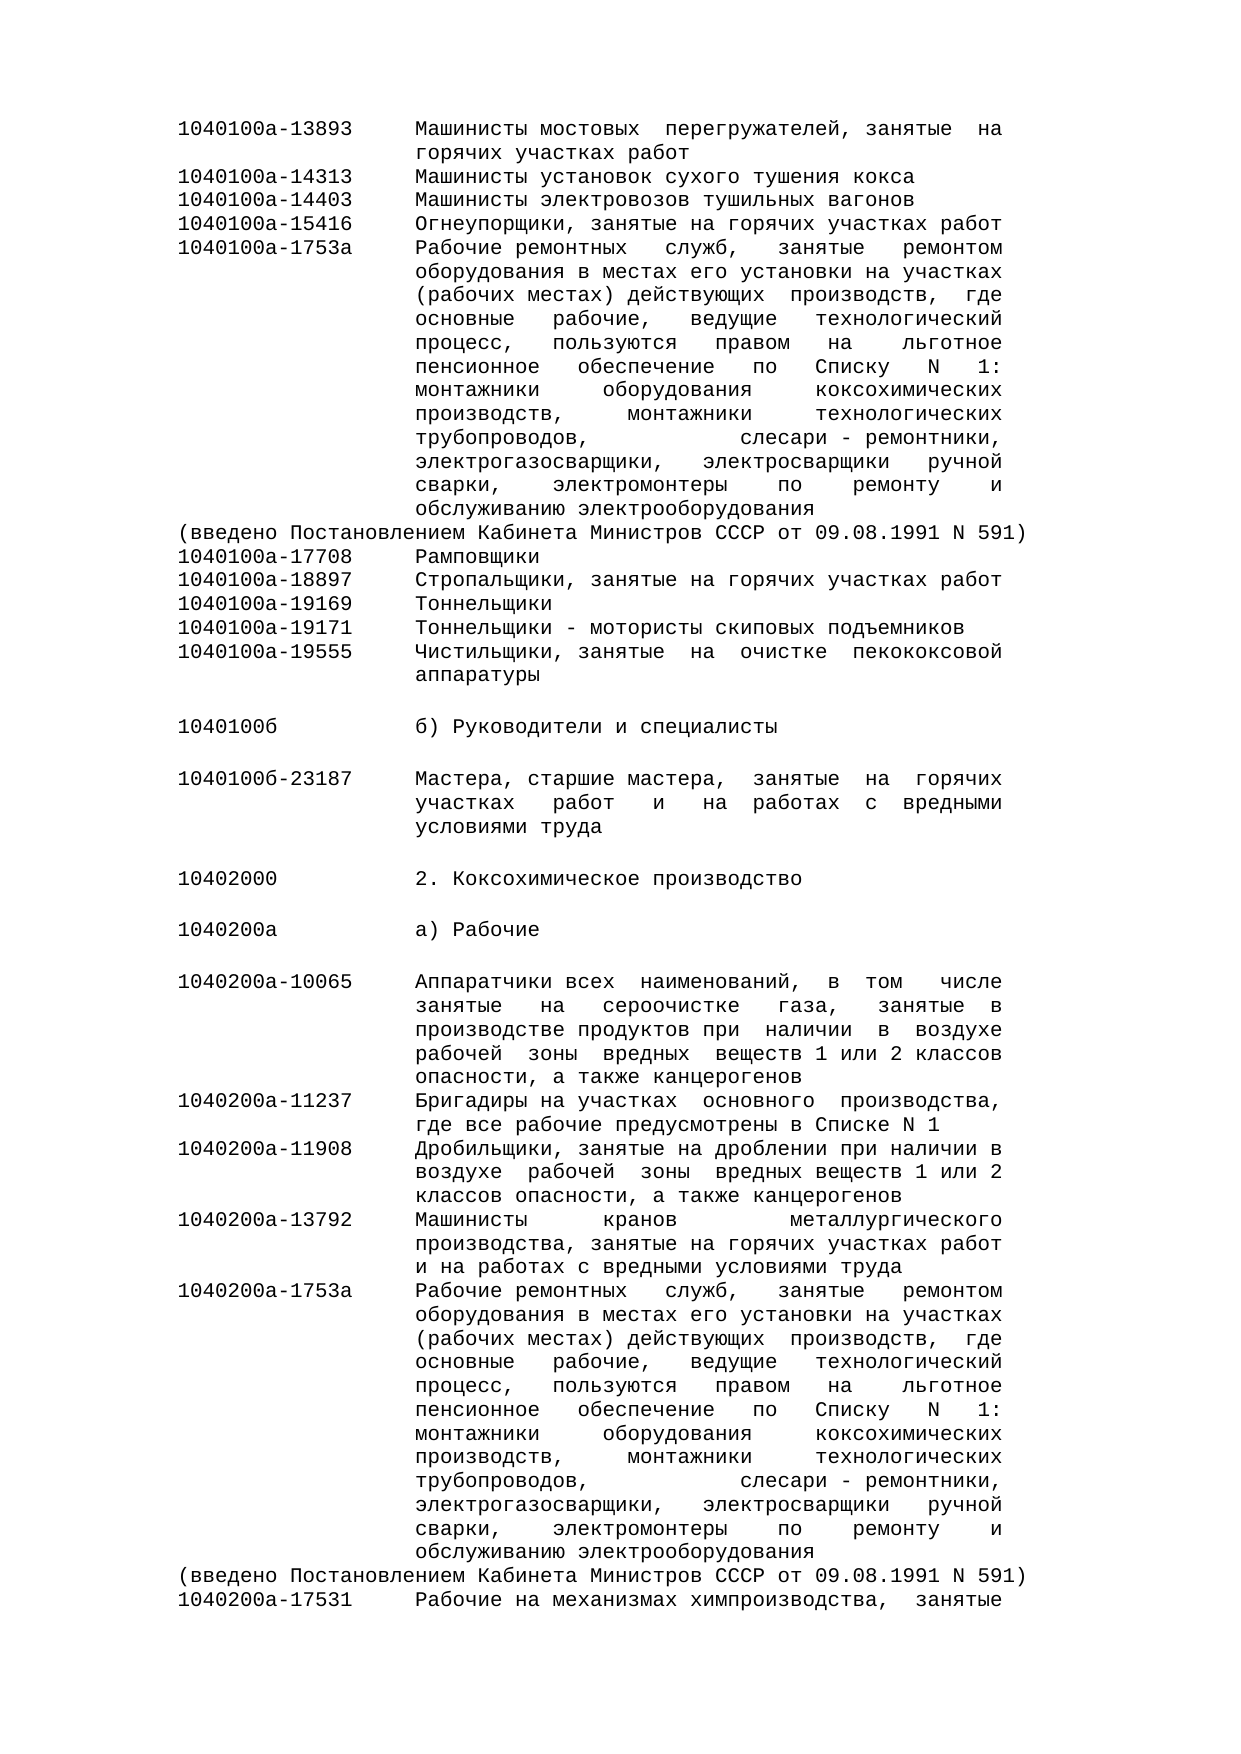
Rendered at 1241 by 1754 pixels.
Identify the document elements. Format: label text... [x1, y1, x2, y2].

text основные рабочие, ведущие технологический [177, 1351, 1152, 1375]
text 1040100а-19171 Тоннельщики - мотористы скиповых подъемников [177, 617, 1152, 641]
text основные рабочие, ведущие технологический [177, 308, 1152, 332]
text горячих участках работ [177, 142, 1152, 166]
text 1040100б-23187 Мастера, старшие мастера, занятые на горячих [177, 768, 1152, 792]
text классов опасности, а также канцерогенов [177, 1185, 1152, 1209]
text рабочей зоны вредных веществ 1 или 2 классов [177, 1042, 1152, 1066]
text 1040100б б) Руководители и специалисты [177, 716, 1152, 740]
text обслуживанию электрооборудования [177, 498, 1152, 522]
text 1040100а-14403 Машинисты электровозов тушильных вагонов [177, 189, 1152, 213]
text обслуживанию электрооборудования [177, 1541, 1152, 1565]
text где все рабочие предусмотрены в Списке N 1 [177, 1114, 1152, 1137]
text трубопроводов, слесари - ремонтники, [177, 427, 1152, 451]
text 1040200а-11908 Дробильщики, занятые на дроблении при наличии в [177, 1137, 1152, 1161]
text электрогазосварщики, электросварщики ручной [177, 1494, 1152, 1517]
text условиями труда [177, 816, 1152, 839]
text процесс, пользуются правом на льготное [177, 1375, 1152, 1399]
text производств, монтажники технологических [177, 403, 1152, 427]
text аппаратуры [177, 664, 1152, 688]
text и на работах с вредными условиями труда [177, 1256, 1152, 1280]
text монтажники оборудования коксохимических [177, 1422, 1152, 1446]
text производстве продуктов при наличии в воздухе [177, 1019, 1152, 1042]
text трубопроводов, слесари - ремонтники, [177, 1470, 1152, 1494]
text занятые на сероочистке газа, занятые в [177, 995, 1152, 1019]
text оборудования в местах его установки на участках [177, 261, 1152, 284]
text 1040100а-1753а Рабочие ремонтных служб, занятые ремонтом [177, 237, 1152, 261]
text производств, монтажники технологических [177, 1446, 1152, 1470]
text пенсионное обеспечение по Списку N 1: [177, 356, 1152, 379]
text 1040100а-13893 Машинисты мостовых перегружателей, занятые на [177, 118, 1152, 142]
text 1040200а-13792 Машинисты кранов металлургического [177, 1209, 1152, 1232]
text монтажники оборудования коксохимических [177, 379, 1152, 403]
text участках работ и на работах с вредными [177, 792, 1152, 816]
text производства, занятые на горячих участках работ [177, 1232, 1152, 1256]
text воздухе рабочей зоны вредных веществ 1 или 2 [177, 1161, 1152, 1185]
text 1040200а а) Рабочие [177, 919, 1152, 943]
text 1040100а-18897 Стропальщики, занятые на горячих участках работ [177, 569, 1152, 593]
text опасности, а также канцерогенов [177, 1066, 1152, 1090]
text 1040200а-11237 Бригадиры на участках основного производства, [177, 1090, 1152, 1114]
text (введено Постановлением Кабинета Министров СССР от 09.08.1991 N 591) [177, 522, 1152, 546]
text сварки, электромонтеры по ремонту и [177, 474, 1152, 498]
text пенсионное обеспечение по Списку N 1: [177, 1399, 1152, 1422]
text 1040100а-14313 Машинисты установок сухого тушения кокса [177, 166, 1152, 189]
text 1040100а-19169 Тоннельщики [177, 593, 1152, 617]
text 1040100а-19555 Чистильщики, занятые на очистке пекококсовой [177, 641, 1152, 664]
text 1040200а-10065 Аппаратчики всех наименований, в том числе [177, 971, 1152, 995]
text (введено Постановлением Кабинета Министров СССР от 09.08.1991 N 591) [177, 1565, 1152, 1589]
text 1040100а-15416 Огнеупорщики, занятые на горячих участках работ [177, 213, 1152, 237]
text процесс, пользуются правом на льготное [177, 332, 1152, 356]
text 10402000 2. Коксохимическое производство [177, 867, 1152, 891]
text (рабочих местах) действующих производств, где [177, 284, 1152, 308]
text сварки, электромонтеры по ремонту и [177, 1517, 1152, 1541]
text 1040200а-17531 Рабочие на механизмах химпроизводства, занятые [177, 1589, 1152, 1612]
text электрогазосварщики, электросварщики ручной [177, 451, 1152, 474]
text оборудования в местах его установки на участках [177, 1304, 1152, 1327]
text 1040100а-17708 Рамповщики [177, 546, 1152, 569]
text 1040200а-1753а Рабочие ремонтных служб, занятые ремонтом [177, 1280, 1152, 1304]
text (рабочих местах) действующих производств, где [177, 1327, 1152, 1351]
